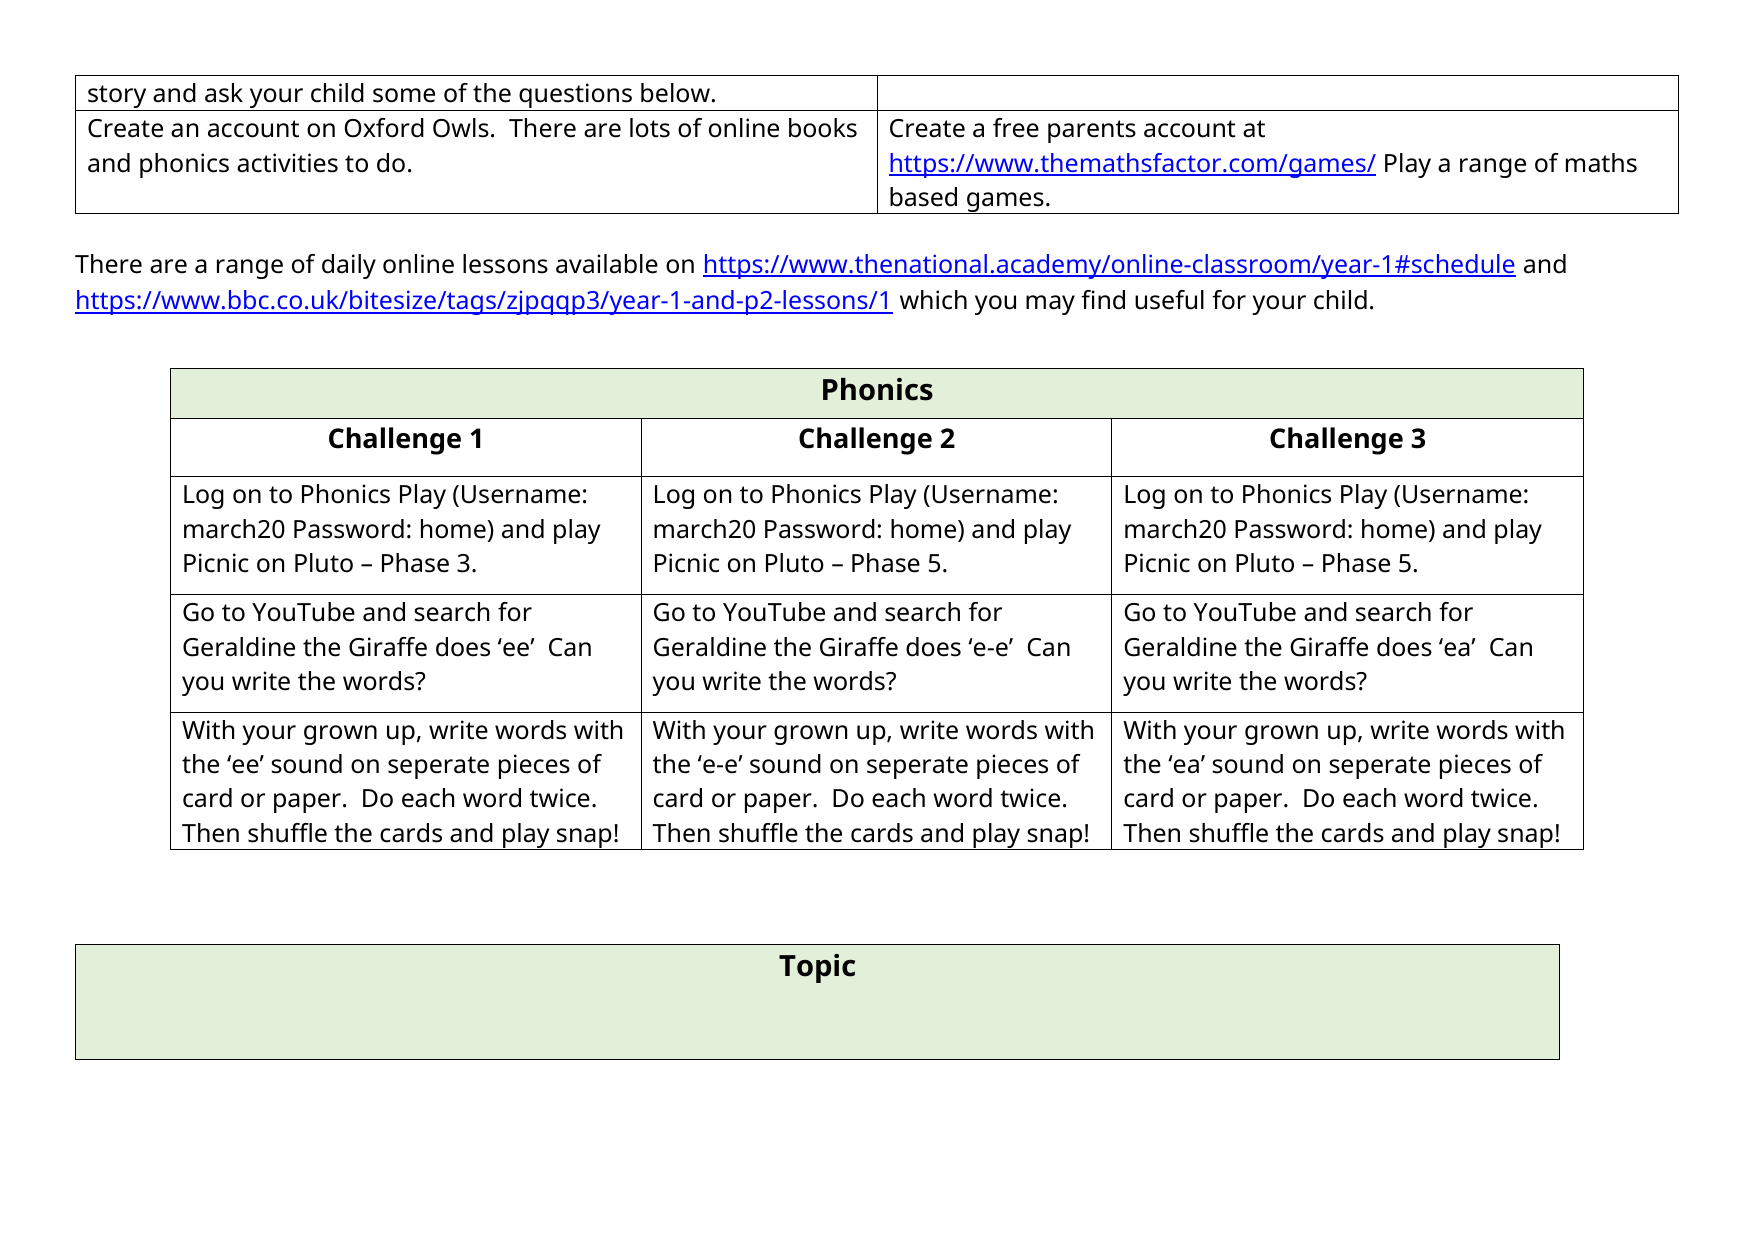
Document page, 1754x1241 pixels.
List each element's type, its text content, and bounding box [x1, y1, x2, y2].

table_cell Create a free parents account at https://www.themathsfactor.com/games/ Play a range of maths based games. [878, 111, 1678, 213]
table_cell Go to YouTube and search for Geraldine the Giraffe does ‘e-e’ Can you write the words? [642, 595, 1111, 712]
table_cell With your grown up, write words with the ‘e-e’ sound on seperate pieces of card or paper. Do each word twice. Then shuffle the cards and play snap! [642, 713, 1111, 849]
table_cell With your grown up, write words with the ‘ea’ sound on seperate pieces of card or paper. Do each word twice. Then shuffle the cards and play snap! [1112, 713, 1583, 849]
table_cell Log on to Phonics Play (Username: march20 Password: home) and play Picnic on Pluto – Phase 5. [1112, 477, 1583, 594]
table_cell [76, 76, 877, 110]
table_cell Go to YouTube and search for Geraldine the Giraffe does ‘ee’ Can you write the words? [171, 595, 641, 712]
table_cell Challenge 3 [1112, 419, 1583, 476]
table_cell Log on to Phonics Play (Username: march20 Password: home) and play Picnic on Pluto – Phase 3. [171, 477, 641, 594]
table_cell Log on to Phonics Play (Username: march20 Password: home) and play Picnic on Pluto – Phase 5. [642, 477, 1111, 594]
table_cell Go to YouTube and search for Geraldine the Giraffe does ‘ea’ Can you write the words? [1112, 595, 1583, 712]
table_cell Challenge 2 [642, 419, 1111, 476]
text There are a range of daily online lessons available on https://www.thenational.academy/online-classroom/year-1#schedule and https://www.bbc.co.uk/bitesize/tags/zjpqqp3/year-1-and-p2-lessons/1 which you may find useful for your child. [75, 246, 1679, 317]
table_header Phonics [171, 369, 1583, 418]
table_cell With your grown up, write words with the ‘ee’ sound on seperate pieces of card or paper. Do each word twice. Then shuffle the cards and play snap! [171, 713, 641, 849]
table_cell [878, 76, 1678, 110]
table_cell Challenge 1 [171, 419, 641, 476]
table_header Topic [76, 945, 1559, 1059]
table_cell Create an account on Oxford Owls. There are lots of online books and phonics activities to do. [76, 111, 877, 213]
